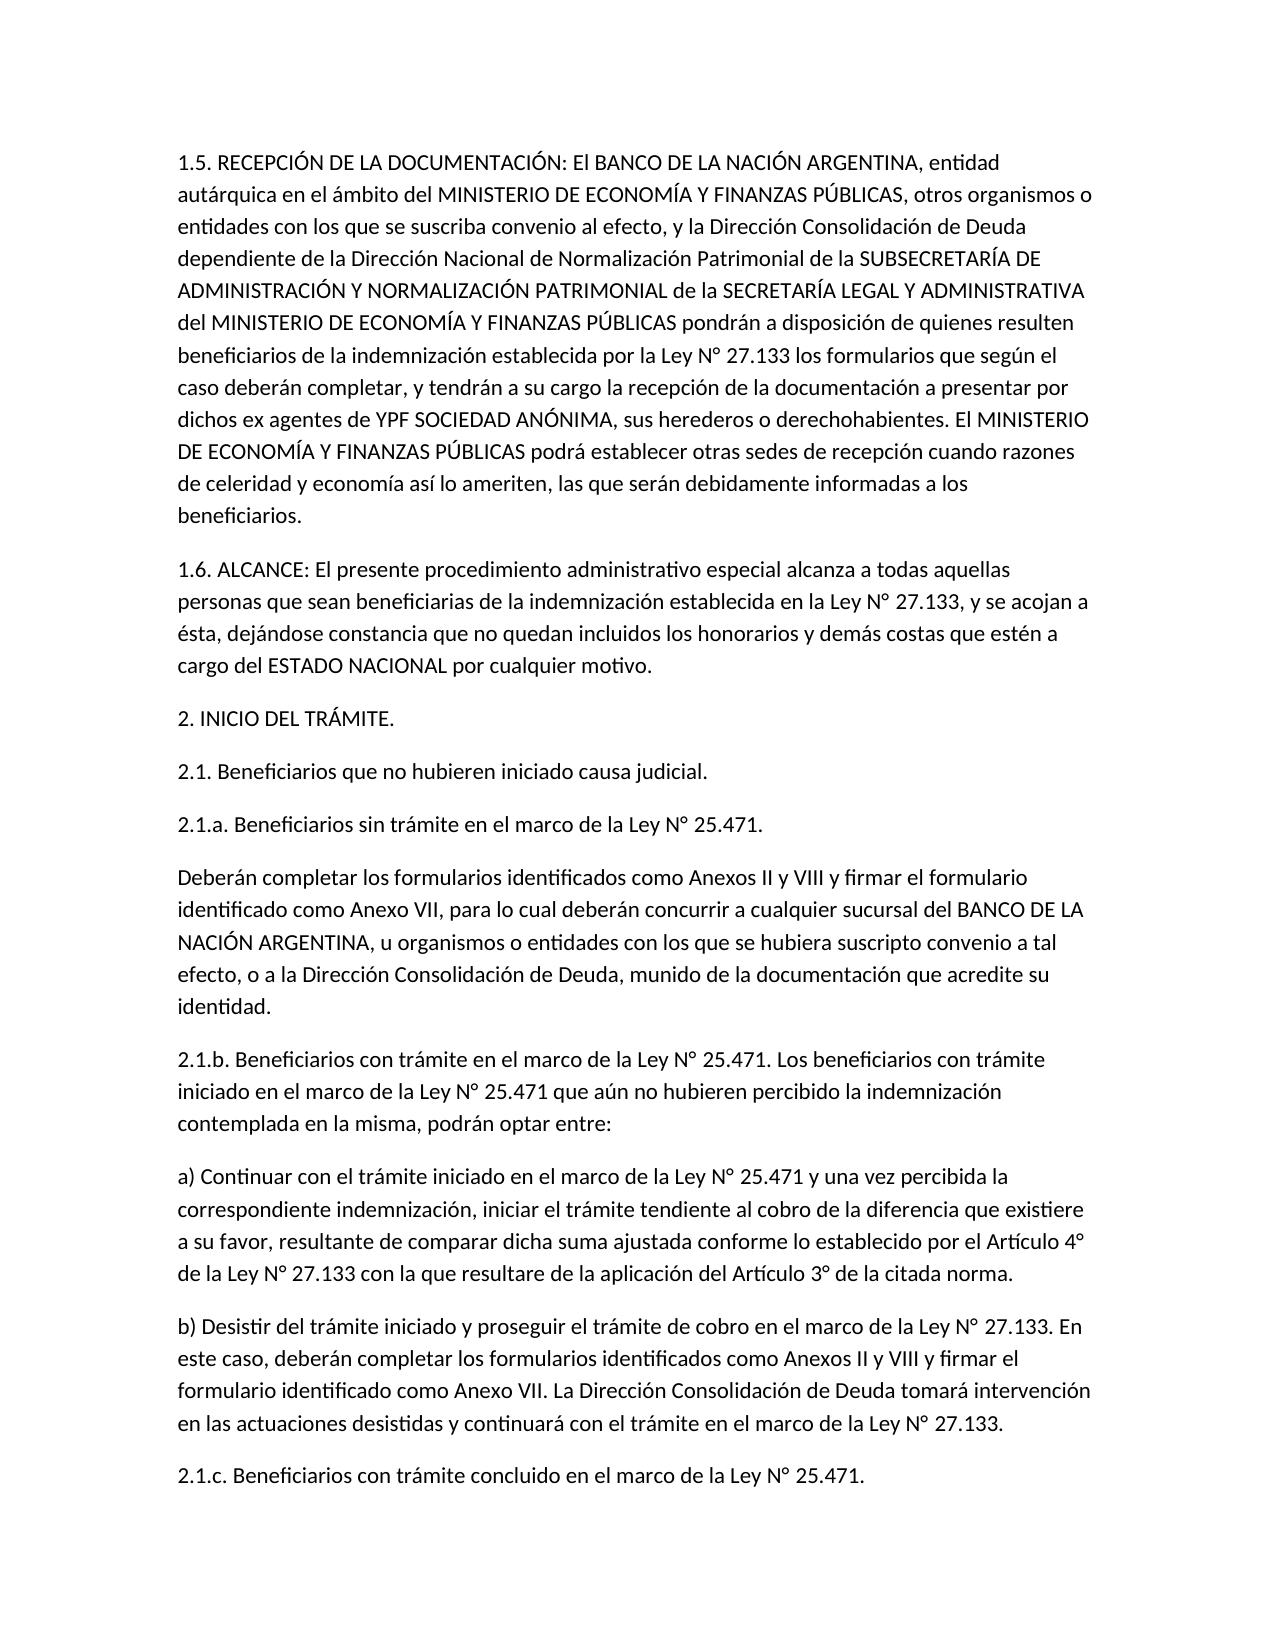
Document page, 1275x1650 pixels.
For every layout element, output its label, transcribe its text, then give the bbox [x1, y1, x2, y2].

text a) Continuar con el trámite iniciado en el marco de la Ley N° 25.471 y una vez percibida la correspondiente indemnización, iniciar el trámite tendiente al cobro de la diferencia que existiere a su favor, resultante de comparar dicha suma ajustada conforme lo establecido por el Artículo 4° de la Ley N° 27.133 con la que resultare de la aplicación del Artículo 3° de la citada norma. [177, 1162, 1098, 1287]
text 2. INICIO DEL TRÁMITE. [177, 704, 1098, 732]
text 2.1.c. Beneficiarios con trámite concluido en el marco de la Ley N° 25.471. [177, 1462, 1098, 1490]
text 1.6. ALCANCE: El presente procedimiento administrativo especial alcanza a todas aquellas personas que sean beneficiarias de la indemnización establecida en la Ley N° 27.133, y se acojan a ésta, dejándose constancia que no quedan incluidos los honorarios y demás costas que estén a cargo del ESTADO NACIONAL por cualquier motivo. [177, 555, 1098, 679]
text 2.1.a. Beneficiarios sin trámite en el marco de la Ley N° 25.471. [177, 810, 1098, 838]
text 2.1. Beneficiarios que no hubieren iniciado causa judicial. [177, 757, 1098, 785]
text 2.1.b. Beneficiarios con trámite en el marco de la Ley N° 25.471. Los beneficiarios con trámite iniciado en el marco de la Ley N° 25.471 que aún no hubieren percibido la indemnización contemplada en la misma, podrán optar entre: [177, 1045, 1098, 1137]
text 1.5. RECEPCIÓN DE LA DOCUMENTACIÓN: El BANCO DE LA NACIÓN ARGENTINA, entidad autárquica en el ámbito del MINISTERIO DE ECONOMÍA Y FINANZAS PÚBLICAS, otros organismos o entidades con los que se suscriba convenio al efecto, y la Dirección Consolidación de Deuda dependiente de la Dirección Nacional de Normalización Patrimonial de la SUBSECRETARÍA DE ADMINISTRACIÓN Y NORMALIZACIÓN PATRIMONIAL de la SECRETARÍA LEGAL Y ADMINISTRATIVA del MINISTERIO DE ECONOMÍA Y FINANZAS PÚBLICAS pondrán a disposición de quienes resulten beneficiarios de la indemnización establecida por la Ley N° 27.133 los formularios que según el caso deberán completar, y tendrán a su cargo la recepción de la documentación a presentar por dichos ex agentes de YPF SOCIEDAD ANÓNIMA, sus herederos o derechohabientes. El MINISTERIO DE ECONOMÍA Y FINANZAS PÚBLICAS podrá establecer otras sedes de recepción cuando razones de celeridad y economía así lo ameriten, las que serán debidamente informadas a los beneficiarios. [177, 148, 1098, 530]
text Deberán completar los formularios identificados como Anexos II y VIII y firmar el formulario identificado como Anexo VII, para lo cual deberán concurrir a cualquier sucursal del BANCO DE LA NACIÓN ARGENTINA, u organismos o entidades con los que se hubiera suscripto convenio a tal efecto, o a la Dirección Consolidación de Deuda, munido de la documentación que acredite su identidad. [177, 863, 1098, 1020]
text b) Desistir del trámite iniciado y proseguir el trámite de cobro en el marco de la Ley N° 27.133. En este caso, deberán completar los formularios identificados como Anexos II y VIII y firmar el formulario identificado como Anexo VII. La Dirección Consolidación de Deuda tomará intervención en las actuaciones desistidas y continuará con el trámite en el marco de la Ley N° 27.133. [177, 1312, 1098, 1437]
